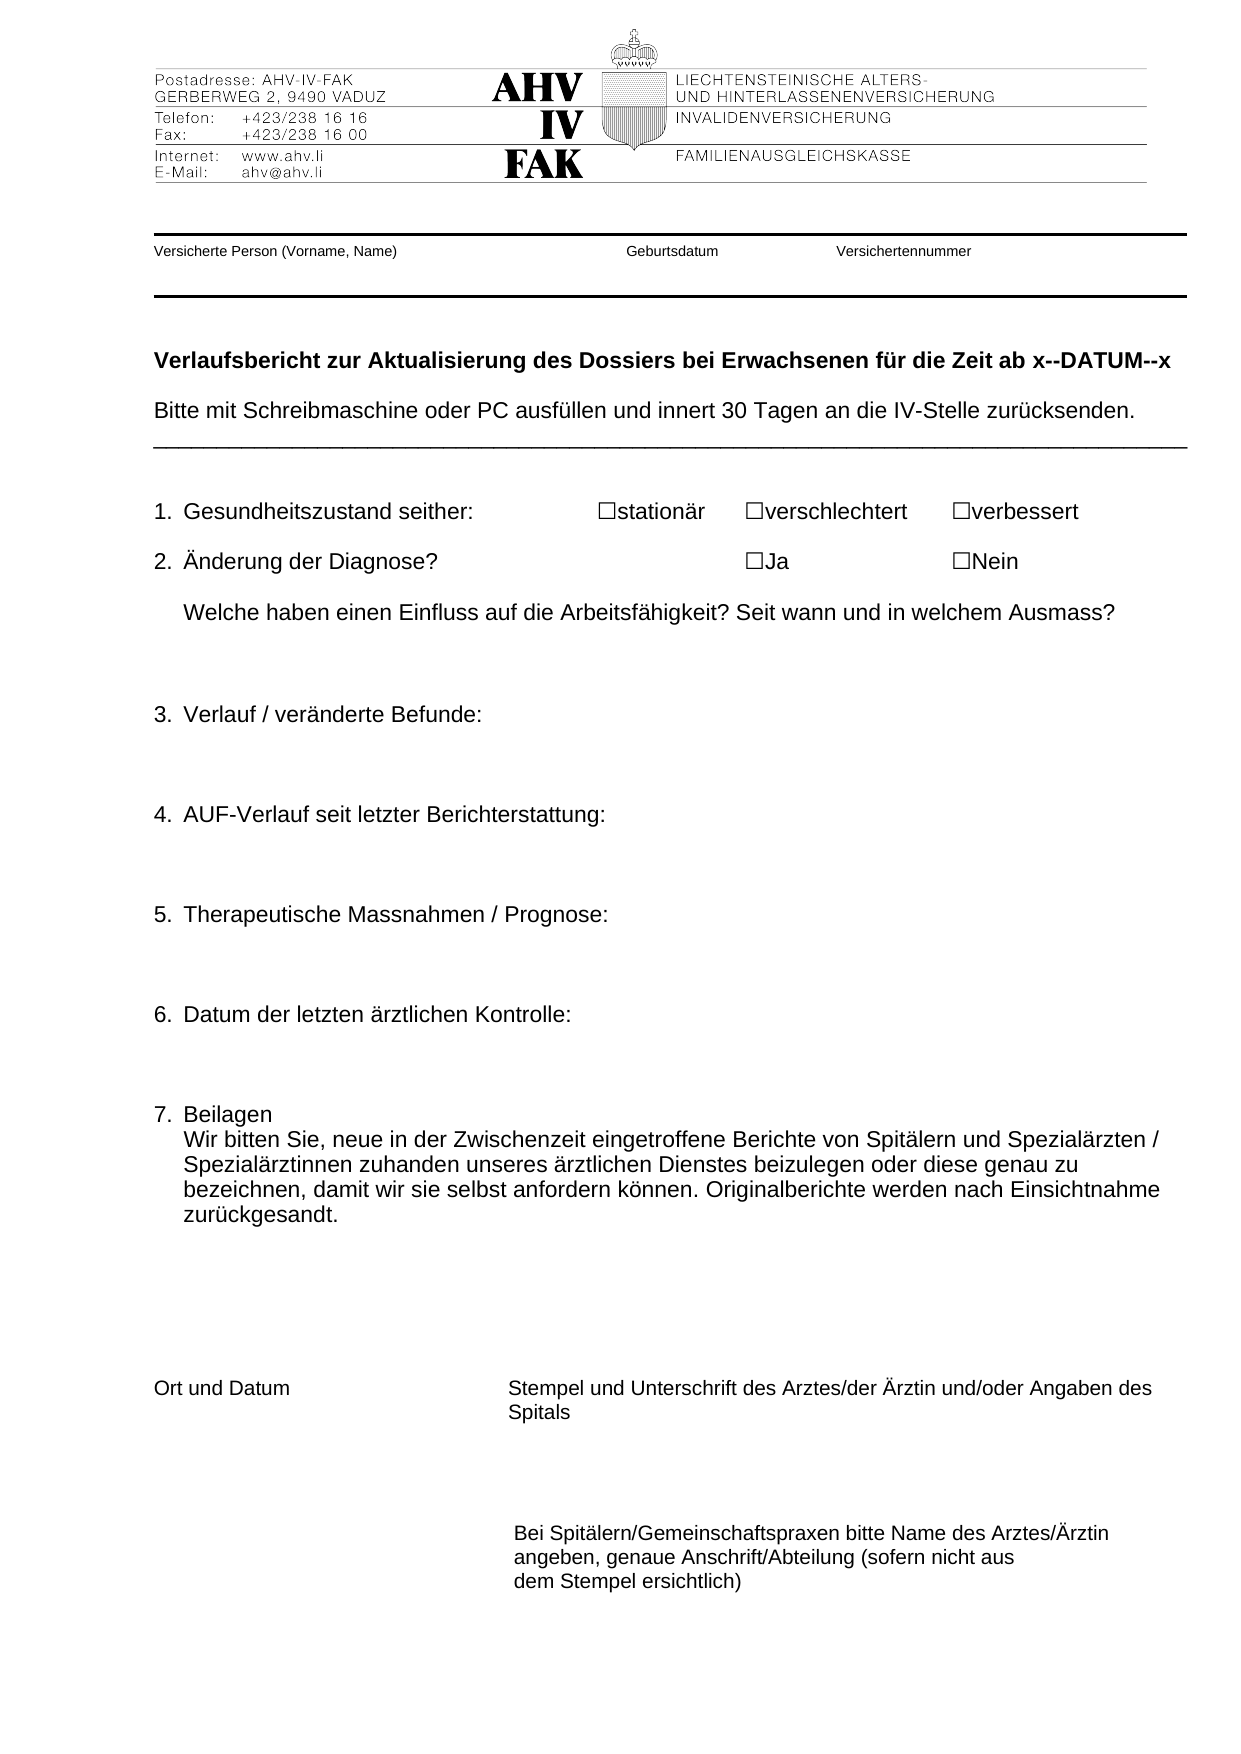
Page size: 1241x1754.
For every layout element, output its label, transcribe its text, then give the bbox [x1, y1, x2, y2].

text 2. Änderung der Diagnose? Ja Nein [153, 549, 1181, 574]
text Bitte mit Schreibmaschine oder PC ausfüllen und innert 30 Tagen an die IV-Stelle zurücksenden. [153, 398, 1181, 423]
text Wir bitten Sie, neue in der Zwischenzeit eingetroffene Berichte von Spitälern und Spezialärzten / Spezialärztinnen zuhanden unseres ärztlichen Dienstes beizulegen oder diese genau zu bezeichnen, damit wir sie selbst anfordern können. Originalberichte werden nach Einsichtnahme zurückgesandt. [183, 1127, 1181, 1227]
text 6. Datum der letzten ärztlichen Kontrolle: [153, 1002, 1181, 1027]
text angeben, genaue Anschrift/Abteilung (sofern nicht aus [153, 1545, 1181, 1569]
picture [153, 29, 1147, 183]
text Verlaufsbericht zur Aktualisierung des Dossiers bei Erwachsenen für die Zeit ab x--DATUM--x [153, 348, 1181, 373]
text Ort und Datum Stempel und Unterschrift des Arztes/der Ärztin und/oder Angaben des Spitals [153, 1376, 1181, 1424]
text 4. AUF-Verlauf seit letzter Berichterstattung: [153, 802, 1181, 827]
text 5. Therapeutische Massnahmen / Prognose: [153, 902, 1181, 927]
text Bei Spitälern/Gemeinschaftspraxen bitte Name des Arztes/Ärztin [153, 1521, 1181, 1545]
table_header Versichertennummer [836, 236, 1187, 295]
text 3. Verlauf / veränderte Befunde: [153, 702, 1181, 727]
text dem Stempel ersichtlich) [153, 1569, 1181, 1593]
text 7. Beilagen [153, 1102, 1181, 1127]
text 1. Gesundheitszustand seither: stationär verschlechtert verbessert [153, 499, 1181, 524]
table_header Versicherte Person (Vorname, Name) [154, 236, 626, 295]
table_header Geburtsdatum [626, 236, 836, 295]
text Welche haben einen Einfluss auf die Arbeitsfähigkeit? Seit wann und in welchem Ausmass? [153, 601, 1181, 626]
